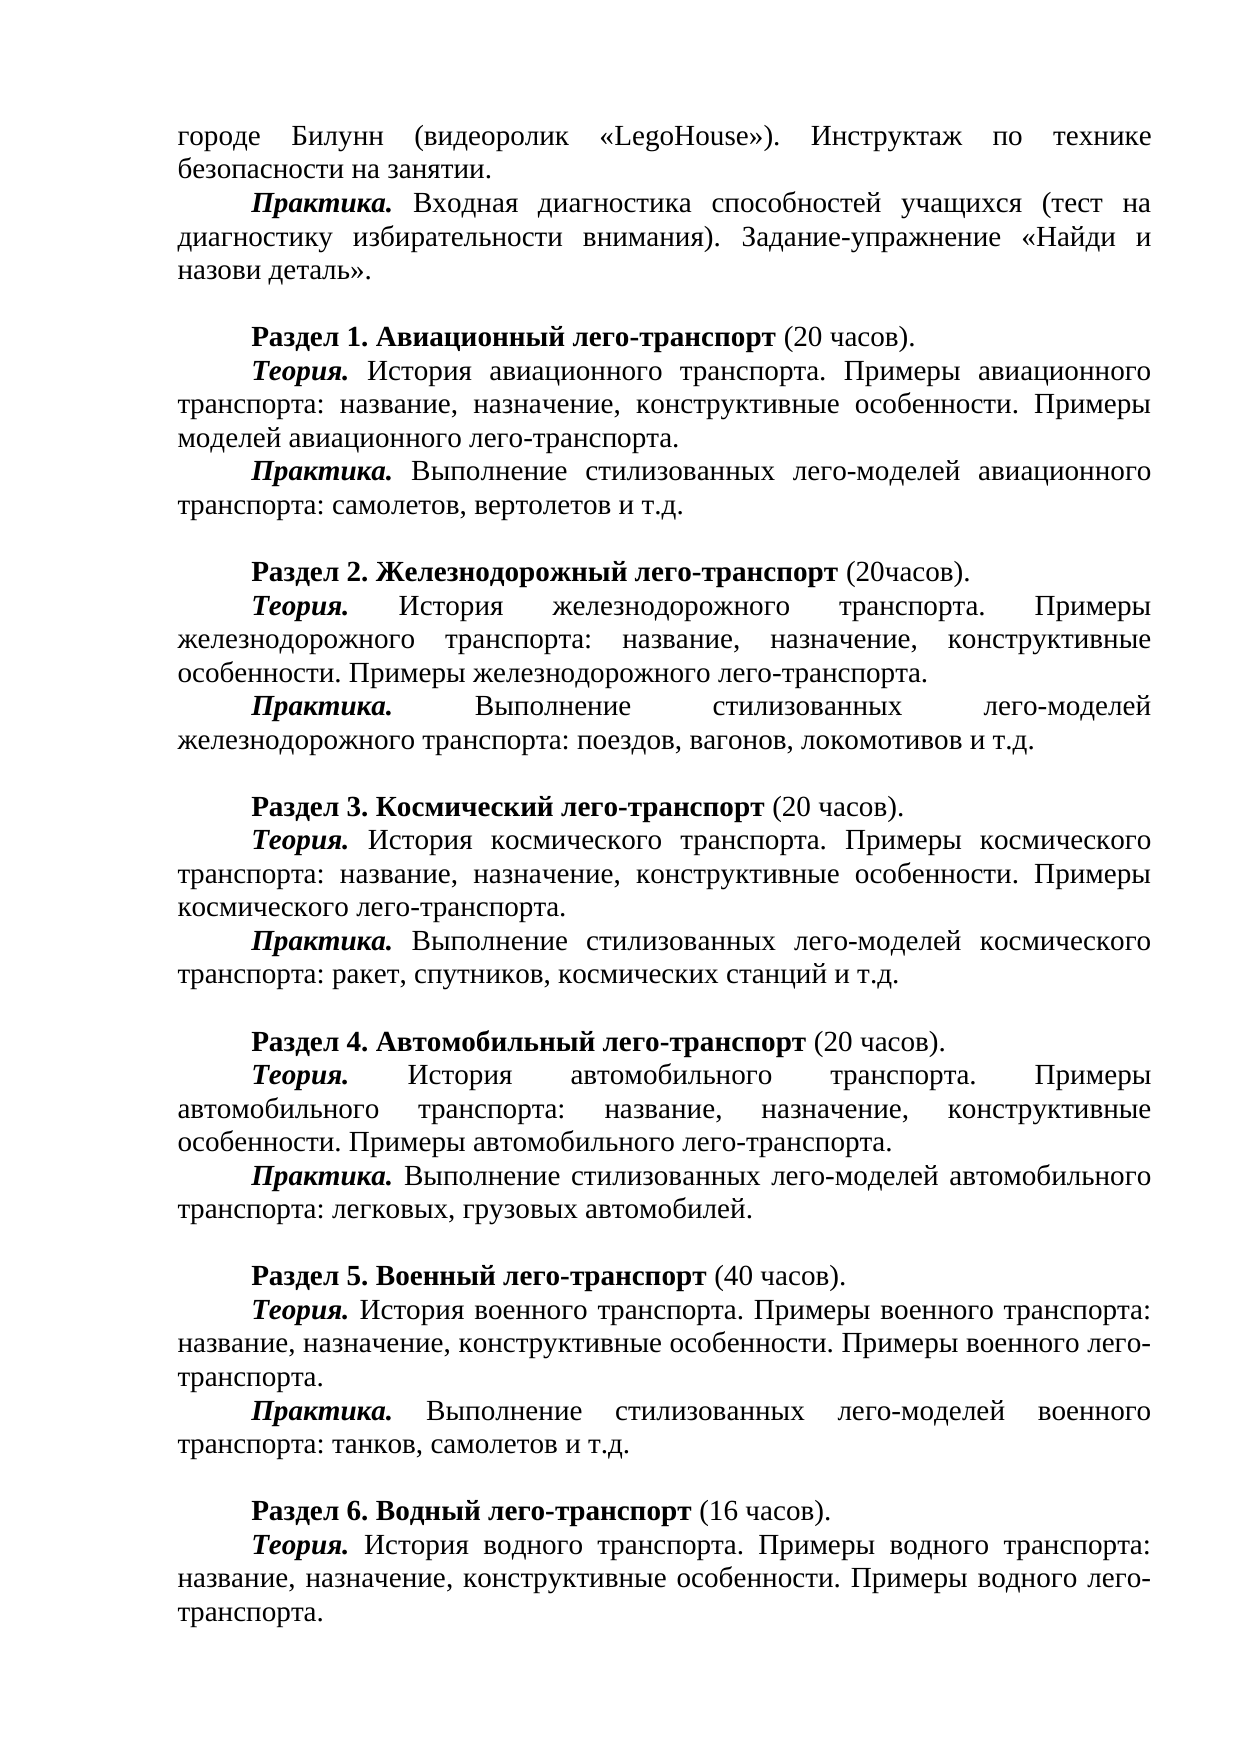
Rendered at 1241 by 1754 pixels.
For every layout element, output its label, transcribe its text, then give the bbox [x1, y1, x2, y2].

text Практика. Выполнение стилизованных лего-моделей автомобильного транспорта: легковых, грузовых автомобилей. [177, 1158, 1152, 1225]
text Практика. Выполнение стилизованных лего-моделей авиационного транспорта: самолетов, вертолетов и т.д. [177, 453, 1152, 521]
text Теория. История космического транспорта. Примеры космического транспорта: название, назначение, конструктивные особенности. Примеры космического лего-транспорта. [177, 822, 1152, 923]
text Теория. История военного транспорта. Примеры военного транспорта: название, назначение, конструктивные особенности. Примеры военного лего-транспорта. [177, 1292, 1152, 1393]
text Теория. История авиационного транспорта. Примеры авиационного транспорта: название, назначение, конструктивные особенности. Примеры моделей авиационного лего-транспорта. [177, 353, 1152, 453]
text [177, 118, 1152, 185]
text Практика. Выполнение стилизованных лего-моделей железнодорожного транспорта: поездов, вагонов, локомотивов и т.д. [177, 688, 1152, 755]
text Практика. Входная диагностика способностей учащихся (тест на диагностику избирательности внимания). Задание-упражнение «Найди и назови деталь». [177, 185, 1152, 286]
text Раздел 6. Водный лего-транспорт (16 часов). [177, 1493, 1152, 1527]
text Раздел 1. Авиационный лего-транспорт (20 часов). [177, 319, 1152, 353]
text Теория. История автомобильного транспорта. Примеры автомобильного транспорта: название, назначение, конструктивные особенности. Примеры автомобильного лего-транспорта. [177, 1057, 1152, 1158]
text Раздел 2. Железнодорожный лего-транспорт (20часов). [177, 554, 1152, 588]
text Раздел 5. Военный лего-транспорт (40 часов). [177, 1258, 1152, 1292]
text Практика. Выполнение стилизованных лего-моделей военного транспорта: танков, самолетов и т.д. [177, 1393, 1152, 1460]
text Раздел 3. Космический лего-транспорт (20 часов). [177, 789, 1152, 822]
text Раздел 4. Автомобильный лего-транспорт (20 часов). [177, 1024, 1152, 1057]
text Практика. Выполнение стилизованных лего-моделей космического транспорта: ракет, спутников, космических станций и т.д. [177, 923, 1152, 990]
text Теория. История водного транспорта. Примеры водного транспорта: название, назначение, конструктивные особенности. Примеры водного лего-транспорта. [177, 1527, 1152, 1627]
text Теория. История железнодорожного транспорта. Примеры железнодорожного транспорта: название, назначение, конструктивные особенности. Примеры железнодорожного лего-транспорта. [177, 588, 1152, 688]
